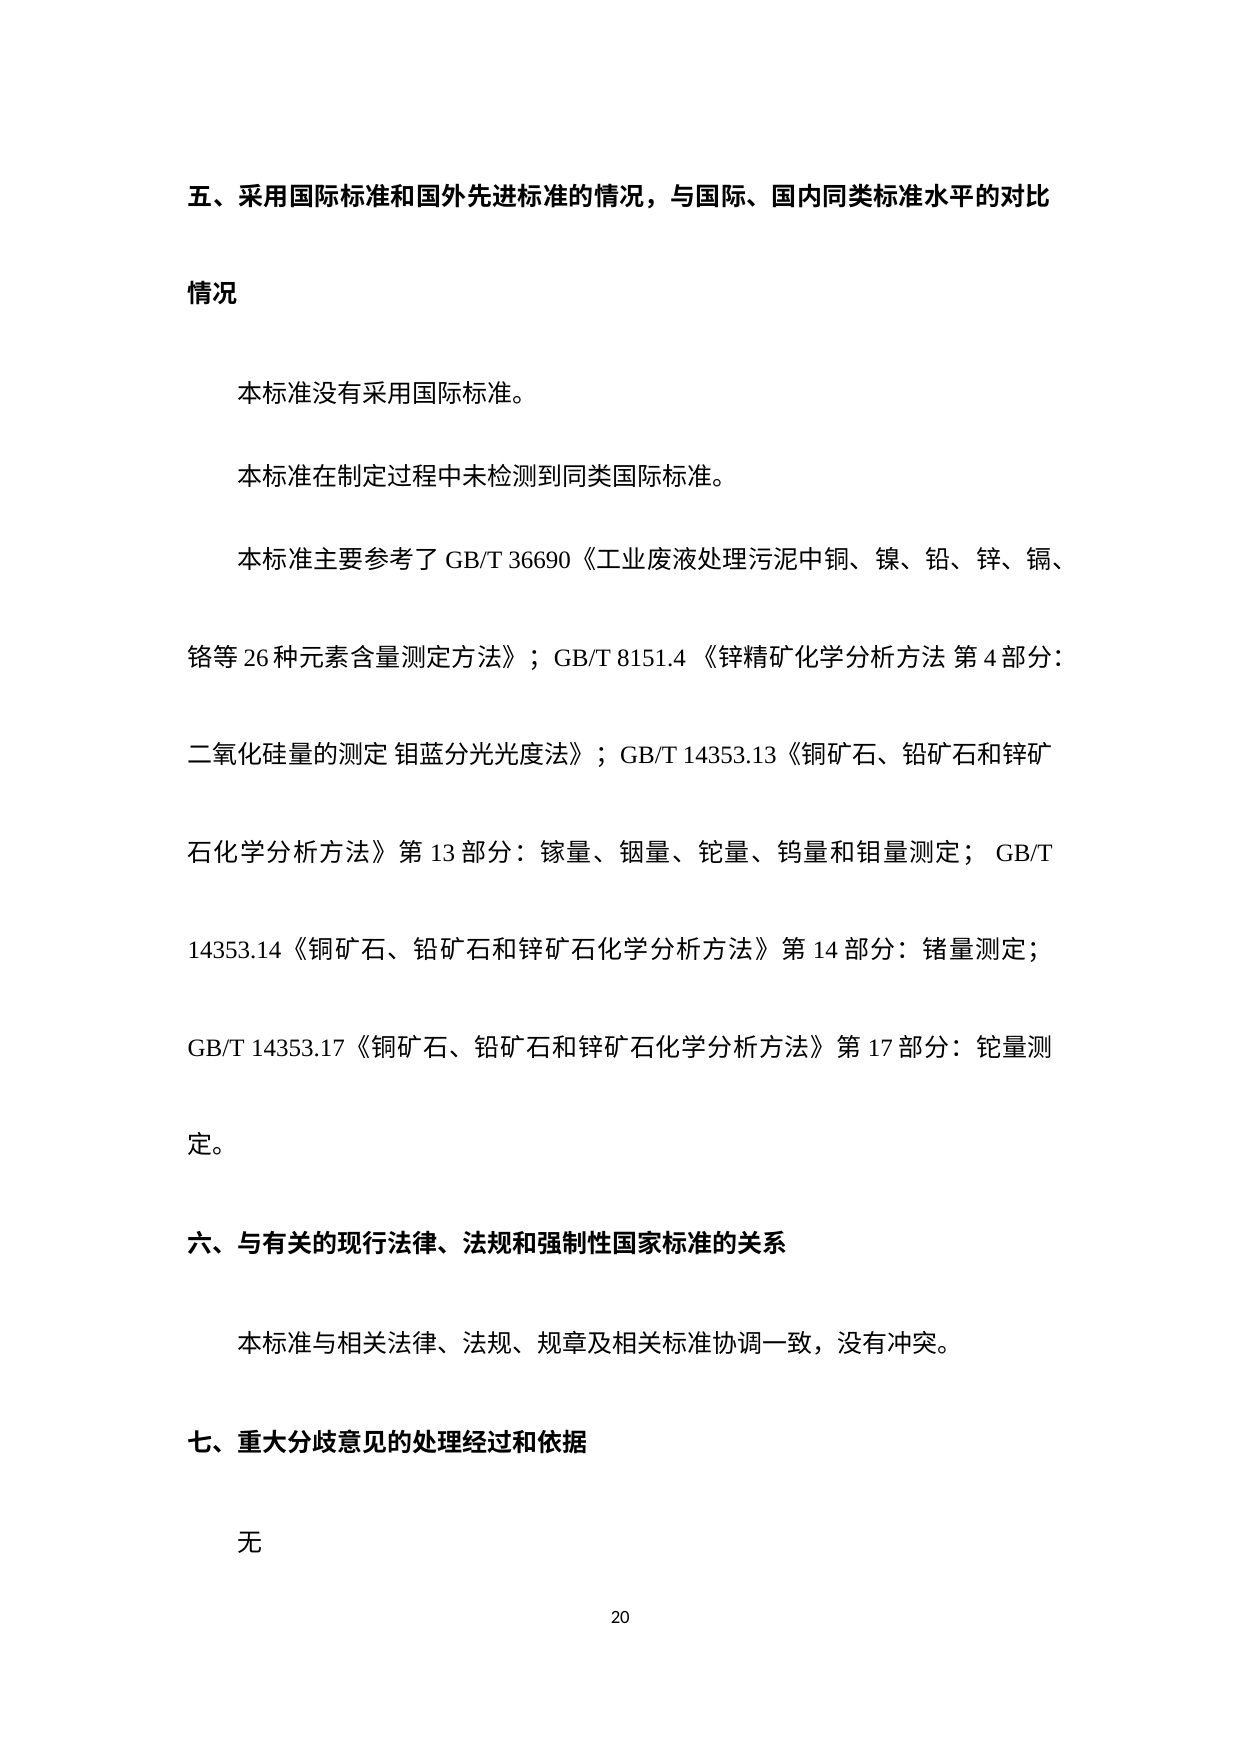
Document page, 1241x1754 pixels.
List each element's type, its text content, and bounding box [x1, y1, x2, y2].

text 本标准没有采用国际标准。 [187, 359, 1053, 424]
text 七、重大分歧意见的处理经过和依据 [187, 1408, 1053, 1473]
text 无 [187, 1508, 1053, 1573]
text 本标准与相关法律、法规、规章及相关标准协调一致，没有冲突。 [187, 1309, 1053, 1374]
text 本标准主要参考了GB/T 36690《工业废液处理污泥中铜、镍、铅、锌、镉、铬等26种元素含量测定方法》；GB/T 8151.4 《锌精矿化学分析方法 第4部分：二氧化硅量的测定 钼蓝分光光度法》；GB/T 14353.13《铜矿石、铅矿石和锌矿石化学分析方法》第13部分：镓量、铟量、铊量、钨量和钼量测定； GB/T 14353.14《铜矿石、铅矿石和锌矿石化学分析方法》第14部分：锗量测定；GB/T 14353.17《铜矿石、铅矿石和锌矿石化学分析方法》第17部分：铊量测定。 [187, 525, 1053, 1175]
text 五、采用国际标准和国外先进标准的情况，与国际、国内同类标准水平的对比情况 [187, 162, 1053, 324]
text 本标准在制定过程中未检测到同类国际标准。 [187, 442, 1053, 507]
text 六、与有关的现行法律、法规和强制性国家标准的关系 [187, 1209, 1053, 1274]
